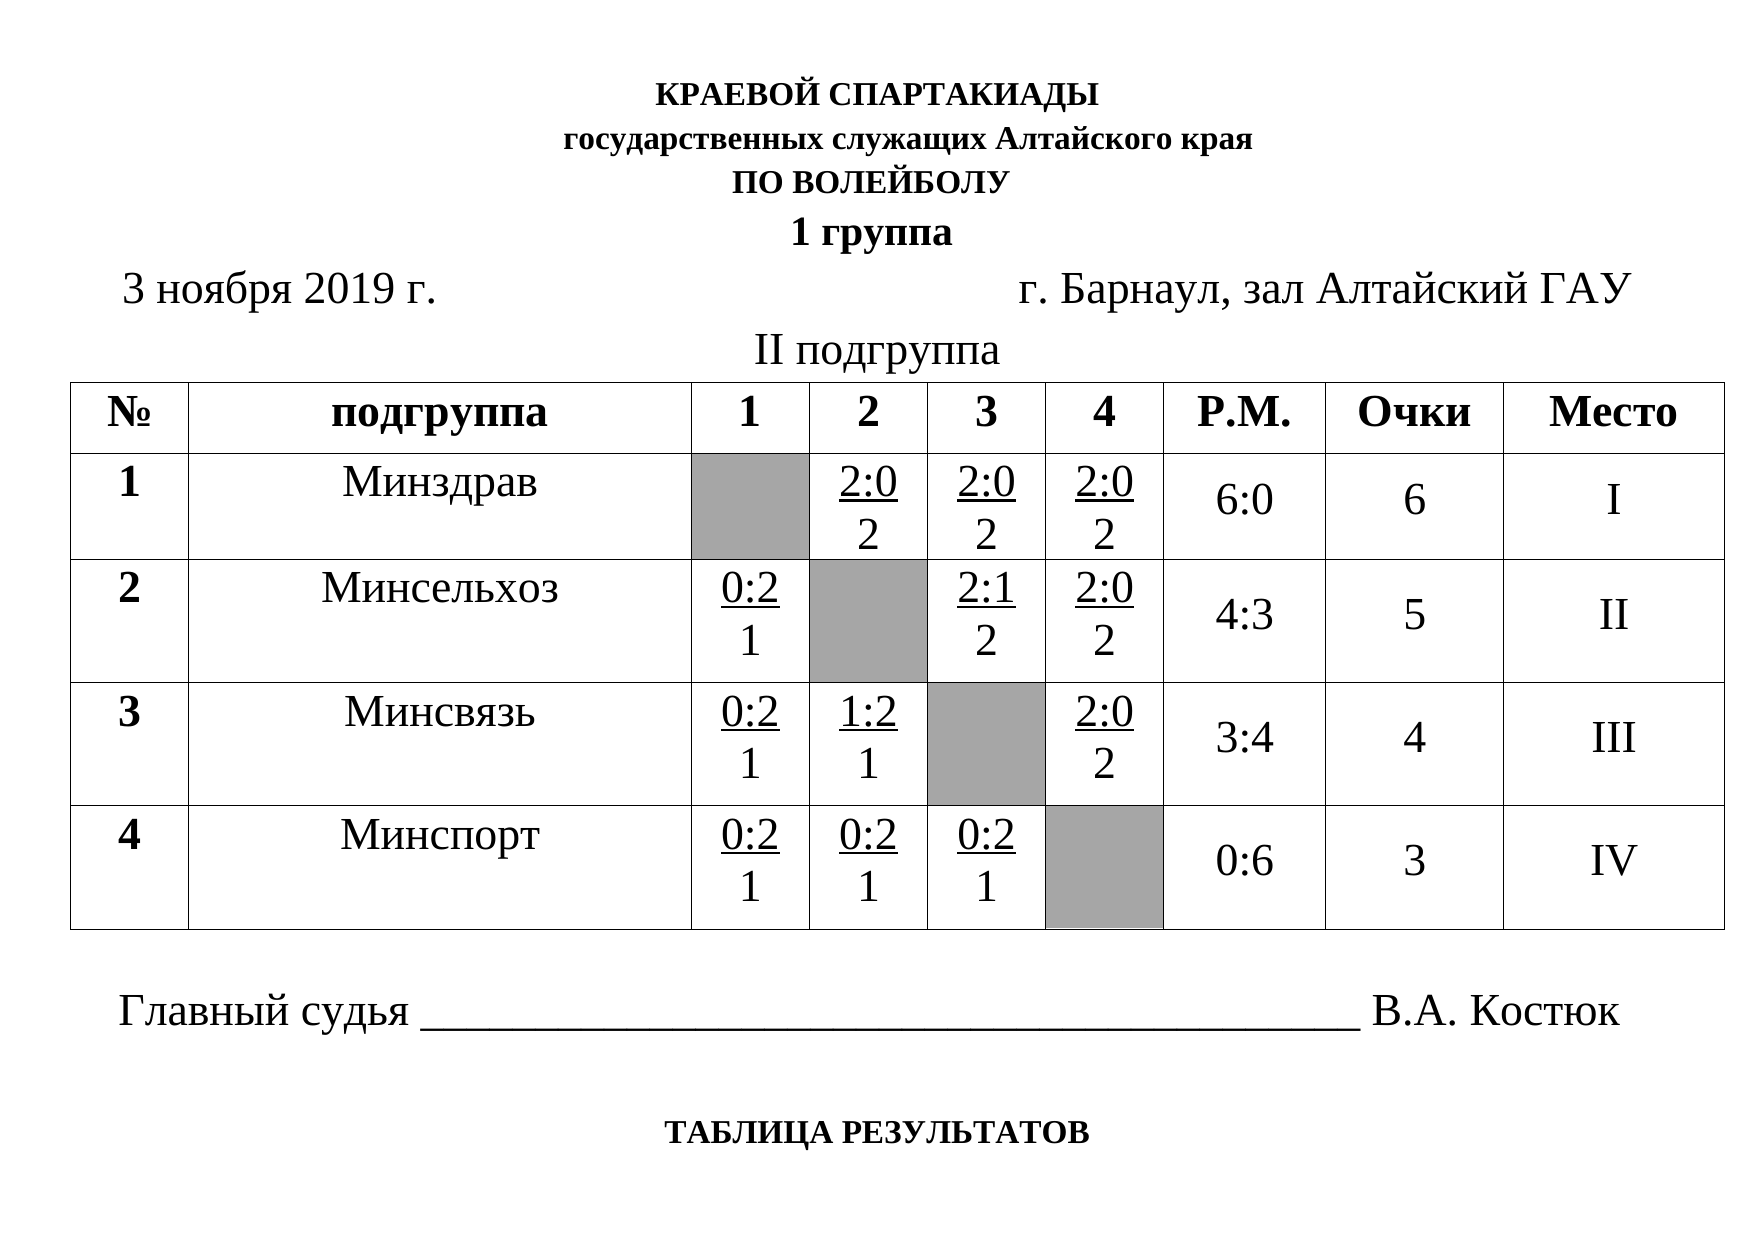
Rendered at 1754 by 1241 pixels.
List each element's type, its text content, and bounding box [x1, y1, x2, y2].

table_cell 3 [71, 683, 188, 805]
table_header № [71, 383, 188, 453]
table_header подгруппа [189, 383, 691, 453]
table_cell 2:0 2 [810, 454, 927, 559]
table_cell 0:6 [1164, 806, 1325, 928]
table_cell 2:0 2 [1046, 683, 1163, 805]
table_cell 0:2 1 [692, 560, 809, 682]
table_header 3 [928, 383, 1045, 453]
table_cell [1046, 806, 1163, 928]
table_cell 3:4 [1164, 683, 1325, 805]
table_header 2 [810, 383, 927, 453]
table_header Очки [1326, 383, 1503, 453]
table_cell II [1504, 560, 1724, 682]
table_cell Минздрав [189, 454, 691, 559]
table_cell 0:2 1 [692, 683, 809, 805]
table_cell 0:2 1 [928, 806, 1045, 928]
table_header 1 [692, 383, 809, 453]
table_cell Минсельхоз [189, 560, 691, 682]
table_cell 4 [71, 806, 188, 928]
table_cell 1:2 1 [810, 683, 927, 805]
table_cell III [1504, 683, 1724, 805]
table_cell 6:0 [1164, 454, 1325, 559]
table_cell 0:2 1 [692, 806, 809, 928]
text государственных служащих Алтайского края [118, 118, 1698, 156]
table_cell [692, 454, 809, 559]
table_cell Минсвязь [189, 683, 691, 805]
table_cell I [1504, 454, 1724, 559]
table_cell IV [1504, 806, 1724, 928]
text II подгруппа [118, 322, 1636, 374]
table_cell 2 [71, 560, 188, 682]
text 3 ноября 2019 г. г. Барнаул, зал Алтайский ГАУ [118, 261, 1636, 314]
text Главный судья _________________________________________ В.А. Костюк [118, 982, 1636, 1035]
table_cell [810, 560, 927, 682]
text КРАЕВОЙ СПАРТАКИАДЫ [118, 74, 1636, 112]
table_cell 0:2 1 [810, 806, 927, 928]
text ПО ВОЛЕЙБОЛУ [29, 162, 1713, 200]
table_cell 2:0 2 [1046, 560, 1163, 682]
table_header Место [1504, 383, 1724, 453]
table_cell 3 [1326, 806, 1503, 928]
table_cell [928, 683, 1045, 805]
table_cell 5 [1326, 560, 1503, 682]
table_cell 4:3 [1164, 560, 1325, 682]
table_cell 4 [1326, 683, 1503, 805]
table_cell 2:0 2 [1046, 454, 1163, 559]
table_header 4 [1046, 383, 1163, 453]
table_cell 2:1 2 [928, 560, 1045, 682]
table_header Р.М. [1164, 383, 1325, 453]
text 1 группа [29, 206, 1713, 254]
table_cell 6 [1326, 454, 1503, 559]
table_cell Минспорт [189, 806, 691, 928]
table_cell 1 [71, 454, 188, 559]
text ТАБЛИЦА РЕЗУЛЬТАТОВ [118, 1112, 1636, 1150]
table_cell 2:0 2 [928, 454, 1045, 559]
